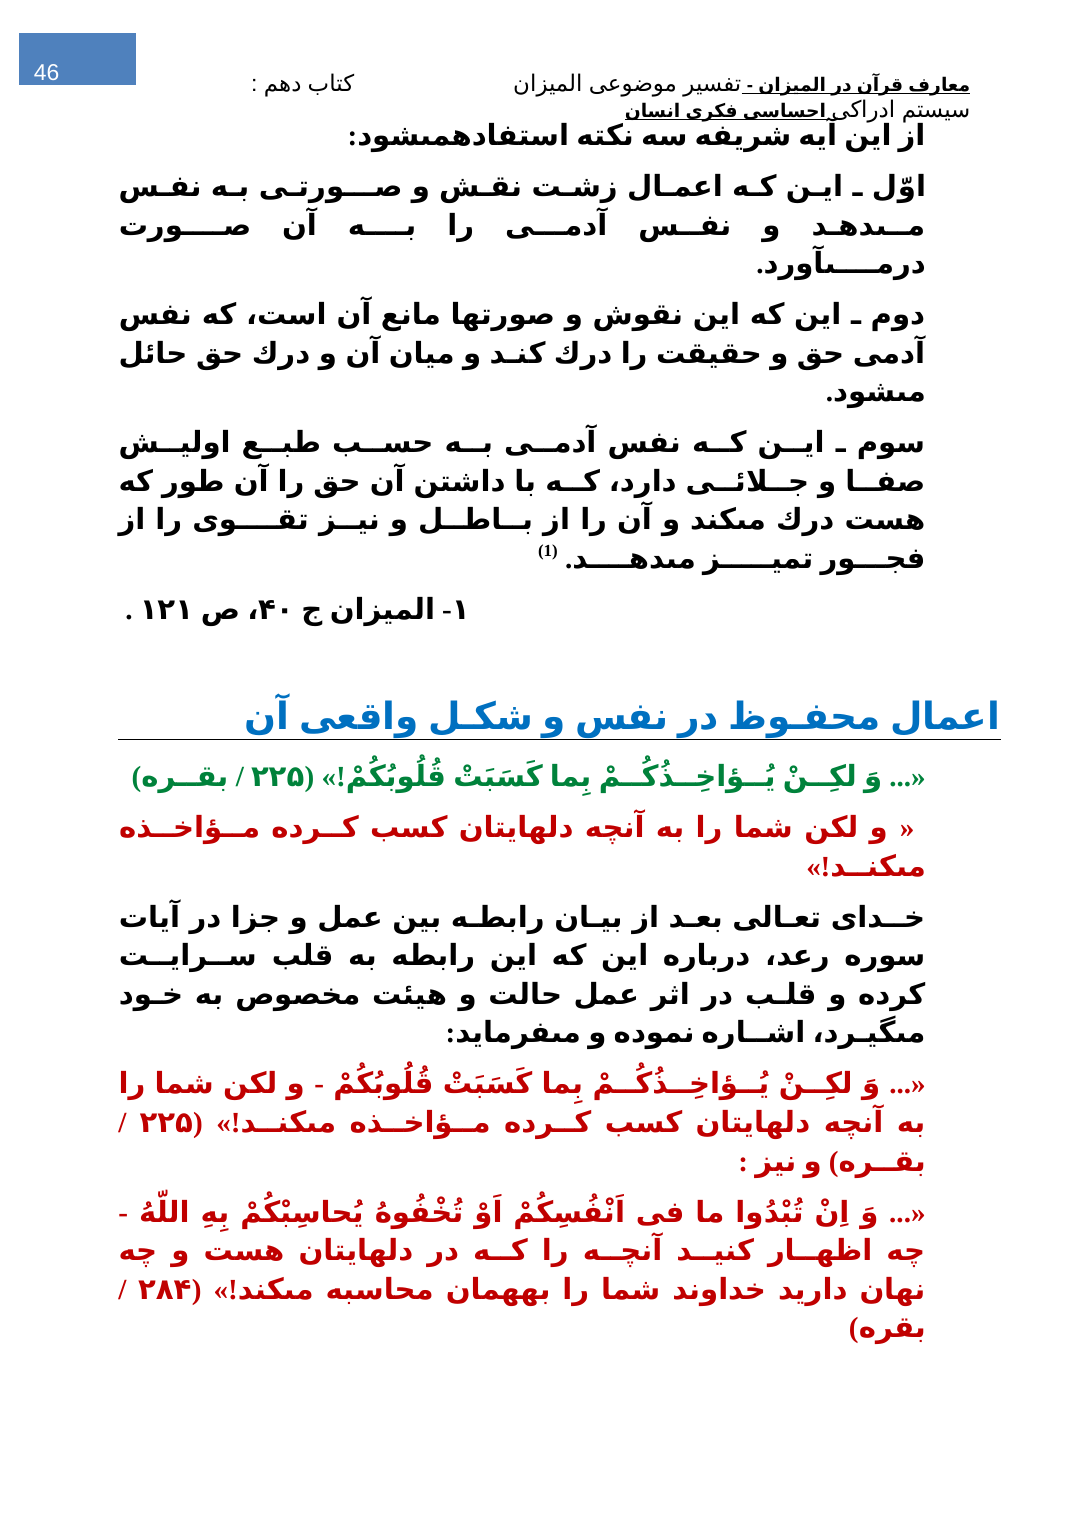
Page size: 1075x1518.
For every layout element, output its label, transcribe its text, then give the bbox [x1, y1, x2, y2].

text « و لكن شما را به آن‏چه دل‏هايتان كسب كــرده مــؤاخــذه مى‏كنــد!» [118, 810, 926, 882]
text ۱- الميزان ج ۴۰، ص ۱۲۱ . [118, 592, 1001, 626]
text سوم ـ ايــن كــه نفس آدمــى بــه حســب طبــع اوليــش صفــا و جــلائــى دارد، كــه با داشتن آن حق را آن طور كه هست درك مى‏كند و آن را از بــاطــل و نيــز تقــــوى را از فجـــور تميـــــز مى‏دهــــد. (1) [118, 425, 926, 574]
text اوّل ـ ايـن كـه اعمـال زشـت نقـش و صـــورتـى بـه نفـس مــى‏دهـد و نفــس آدمـــى را بــــه آن صــــورت درمــــى‏آورد. [118, 169, 926, 280]
text «... وَ لكِــنْ يُــؤاخِــذُكُــمْ بِما كَسَبَتْ قُلُوبُكُمْ - و لكن شما را به آن‏چه دل‏هايتان كسب كــرده مــؤاخــذه مى‏كنــد!» (۲۲۵ / بقــره) و نيز : [118, 1067, 926, 1177]
text «... وَ اِنْ تُبْدُوا ما فى اَنْفُسِكُمْ اَوْ تُخْفُوهُ يُحاسِبْكُمْ بِهِ اللّهُ - چه اظهــار كنيــد آن‏چــه را كــه در دل‏هايتان هست و چه نهان داريد خداوند شما را به‏همان محاسبه مى‏كند!» (۲۸۴ / بقره) [118, 1195, 926, 1344]
text دوم ـ اين كه اين نقوش و صورت‏ها مانع آن است، كه نفس آدمى حق و حقيقت را درك كنـد و ميان آن و درك حق حائل مى‏شود. [118, 297, 926, 408]
subtitle اعمال محفـوظ در نفس و شكـل واقعى آن [118, 694, 1001, 739]
text از اين آيه شريفه سه نكته استفاده‏مى‏شود: [118, 118, 1001, 152]
text «... وَ لكِــنْ يُــؤاخِــذُكُــمْ بِما كَسَبَتْ قُلُوبُكُمْ!» (۲۲۵ / بقــره) [118, 759, 926, 793]
text خــداى تعـالى بعـد از بيـان رابطـه بين عمل و جزا در آيات سوره رعد، درباره اين كه اين رابطه به قلب ســرايــت كرده و قلـب در اثر عمل حالت و هيئت مخصوص به خـود مى‏گيـرد، اشــاره نموده و مى‏فرمايد: [118, 900, 926, 1049]
